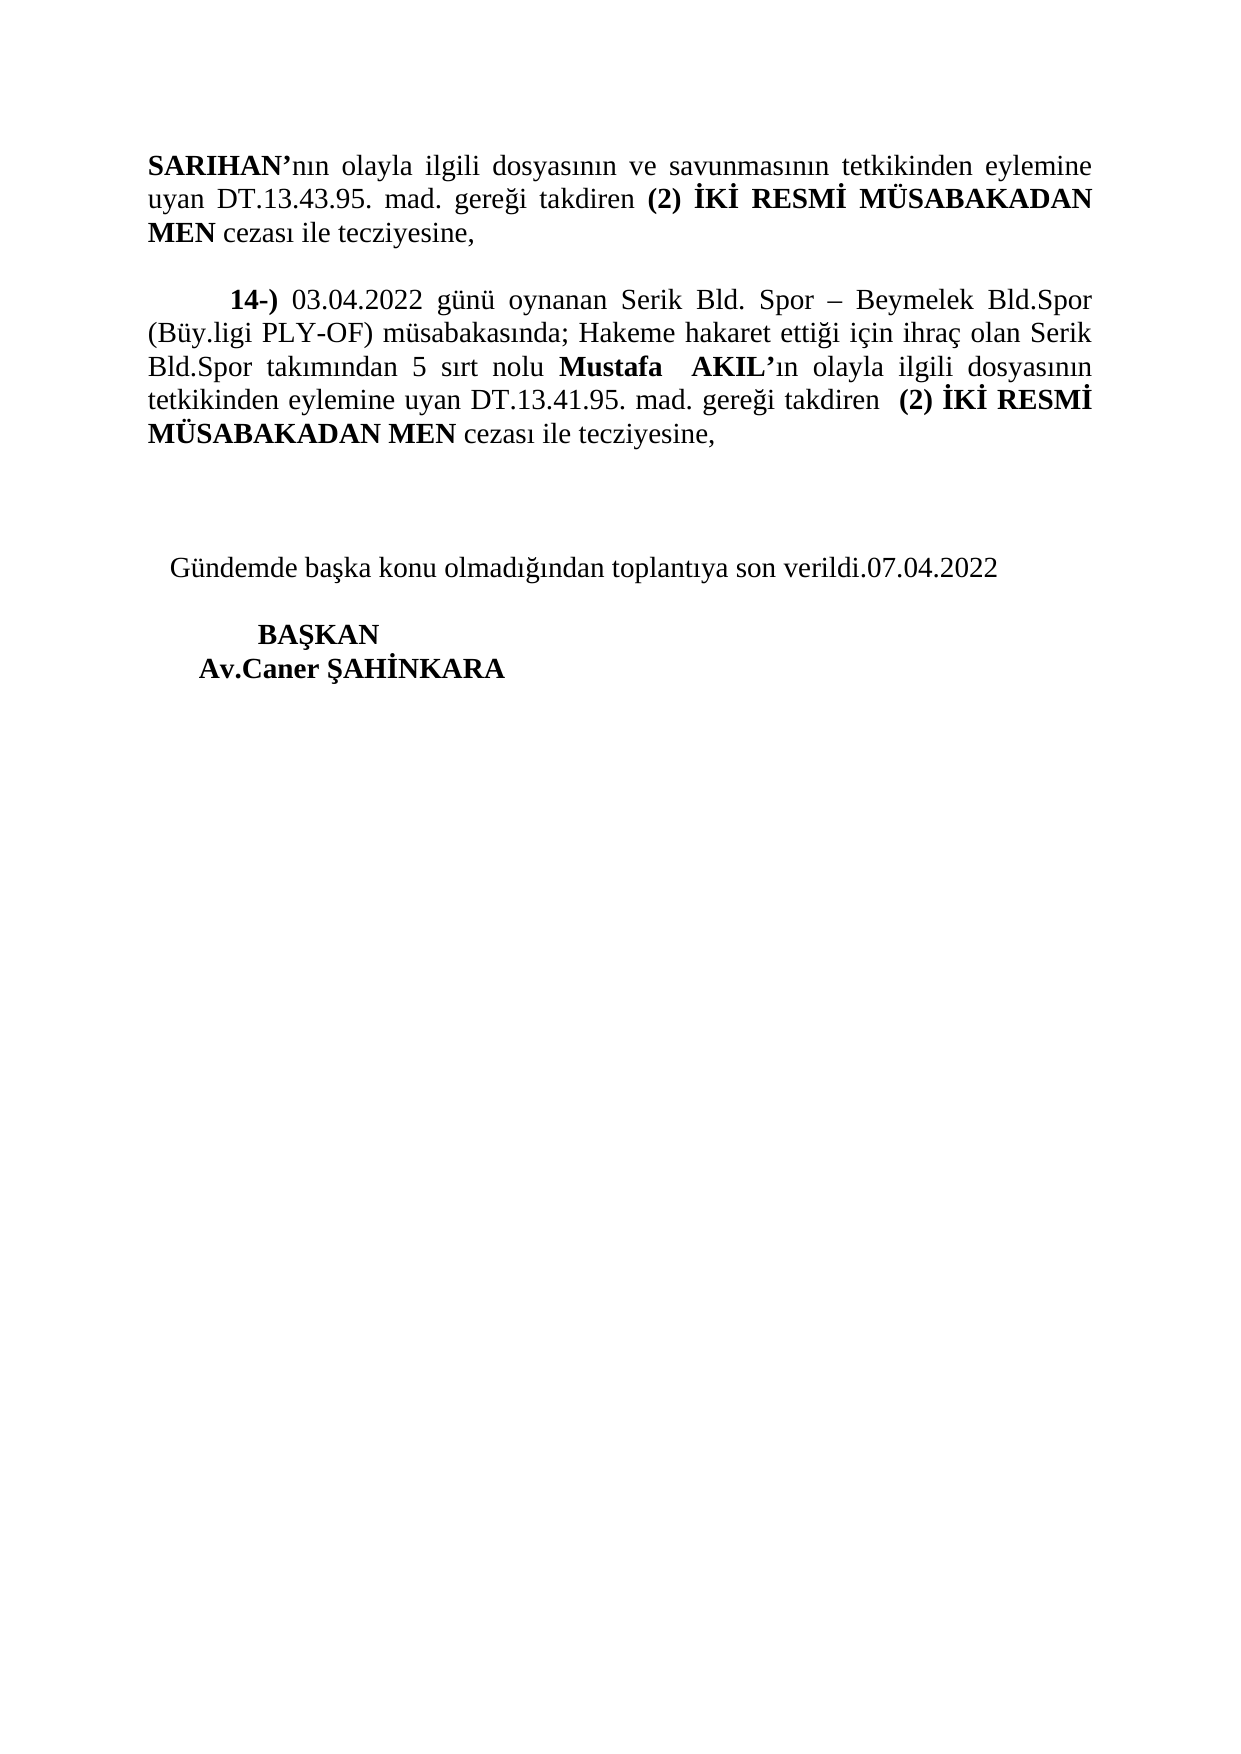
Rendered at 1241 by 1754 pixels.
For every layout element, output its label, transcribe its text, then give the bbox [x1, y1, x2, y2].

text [148, 148, 1093, 248]
text Gündemde başka konu olmadığından toplantıya son verildi.07.04.2022 [148, 550, 1093, 584]
text BAŞKAN [148, 617, 1093, 651]
text 14-) 03.04.2022 günü oynanan Serik Bld. Spor – Beymelek Bld.Spor (Büy.ligi PLY-OF) müsabakasında; Hakeme hakaret ettiği için ihraç olan Serik Bld.Spor takımından 5 sırt nolu Mustafa AKIL’ın olayla ilgili dosyasının tetkikinden eylemine uyan DT.13.41.95. mad. gereği takdiren (2) İKİ RESMİ MÜSABAKADAN MEN cezası ile tecziyesine, [148, 282, 1093, 449]
text Av.Caner ŞAHİNKARA [148, 651, 1093, 684]
